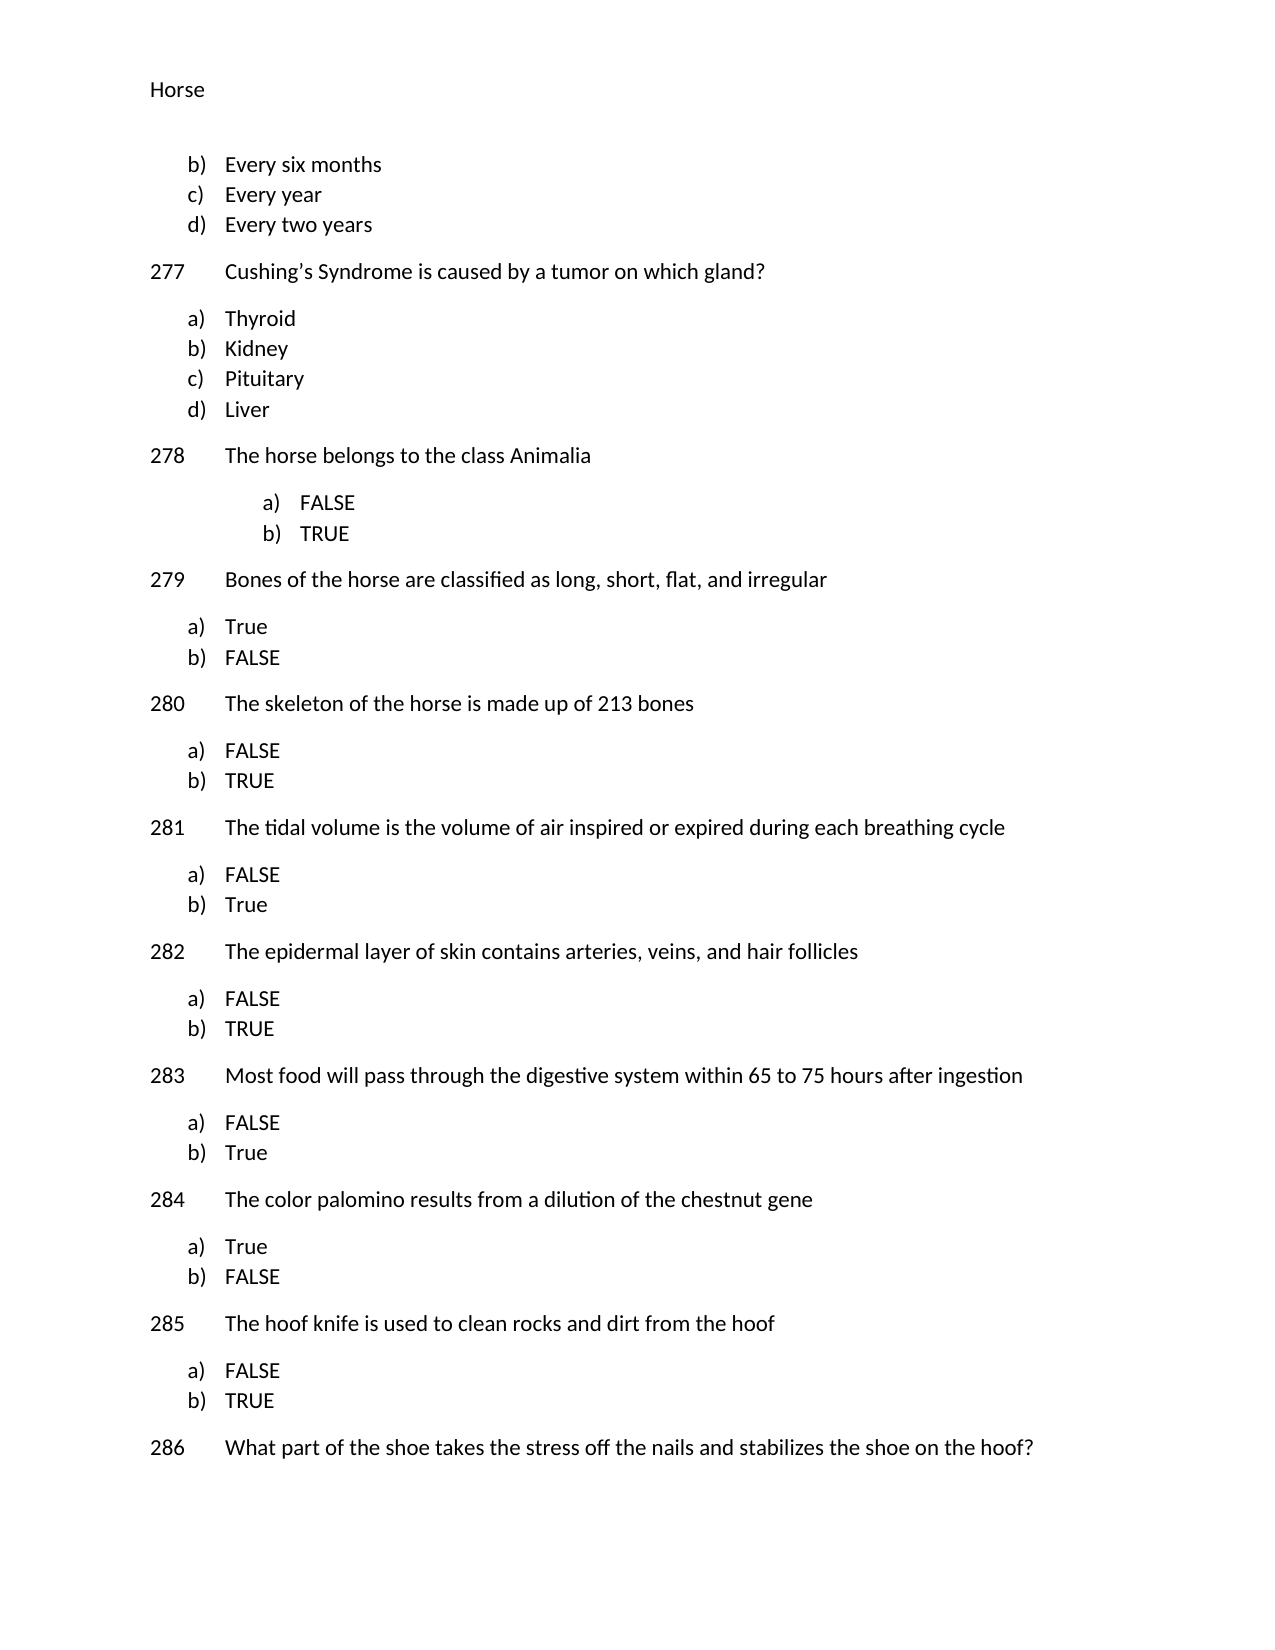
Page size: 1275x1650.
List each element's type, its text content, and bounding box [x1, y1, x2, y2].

list Every two years [187, 210, 1125, 238]
list True [187, 1232, 1125, 1260]
list FALSE [187, 643, 1125, 671]
list FALSE [187, 1356, 1125, 1384]
text 281 The tidal volume is the volume of air inspired or expired during each breathing cycle [150, 813, 1125, 842]
list FALSE [187, 736, 1125, 764]
list Liver [187, 395, 1125, 423]
list True [187, 1138, 1125, 1167]
list Every year [187, 180, 1125, 208]
text 285 The hoof knife is used to clean rocks and dirt from the hoof [150, 1309, 1125, 1337]
text 279 Bones of the horse are classified as long, short, flat, and irregular [150, 566, 1125, 594]
list True [187, 612, 1125, 641]
list TRUE [187, 1014, 1125, 1043]
list FALSE [187, 1108, 1125, 1136]
list TRUE [187, 1386, 1125, 1414]
list Every six months [187, 150, 1125, 178]
text 282 The epidermal layer of skin contains arteries, veins, and hair follicles [150, 937, 1125, 966]
text 277 Cushing’s Syndrome is caused by a tumor on which gland? [150, 257, 1125, 285]
text 284 The color palomino results from a dilution of the chestnut gene [150, 1185, 1125, 1213]
text 286 What part of the shoe takes the stress off the nails and stabilizes the shoe on the hoof? [150, 1433, 1125, 1461]
list FALSE [187, 984, 1125, 1012]
list FALSE [187, 1262, 1125, 1291]
list True [187, 891, 1125, 919]
list FALSE [187, 860, 1125, 888]
text 278 The horse belongs to the class Animalia [150, 442, 1125, 470]
list TRUE [262, 519, 1125, 547]
list FALSE [262, 488, 1125, 517]
text 283 Most food will pass through the digestive system within 65 to 75 hours after ingestion [150, 1061, 1125, 1089]
list Thyroid [187, 304, 1125, 332]
list Kidney [187, 334, 1125, 362]
text 280 The skeleton of the horse is made up of 213 bones [150, 689, 1125, 718]
list TRUE [187, 767, 1125, 795]
list Pituitary [187, 364, 1125, 393]
